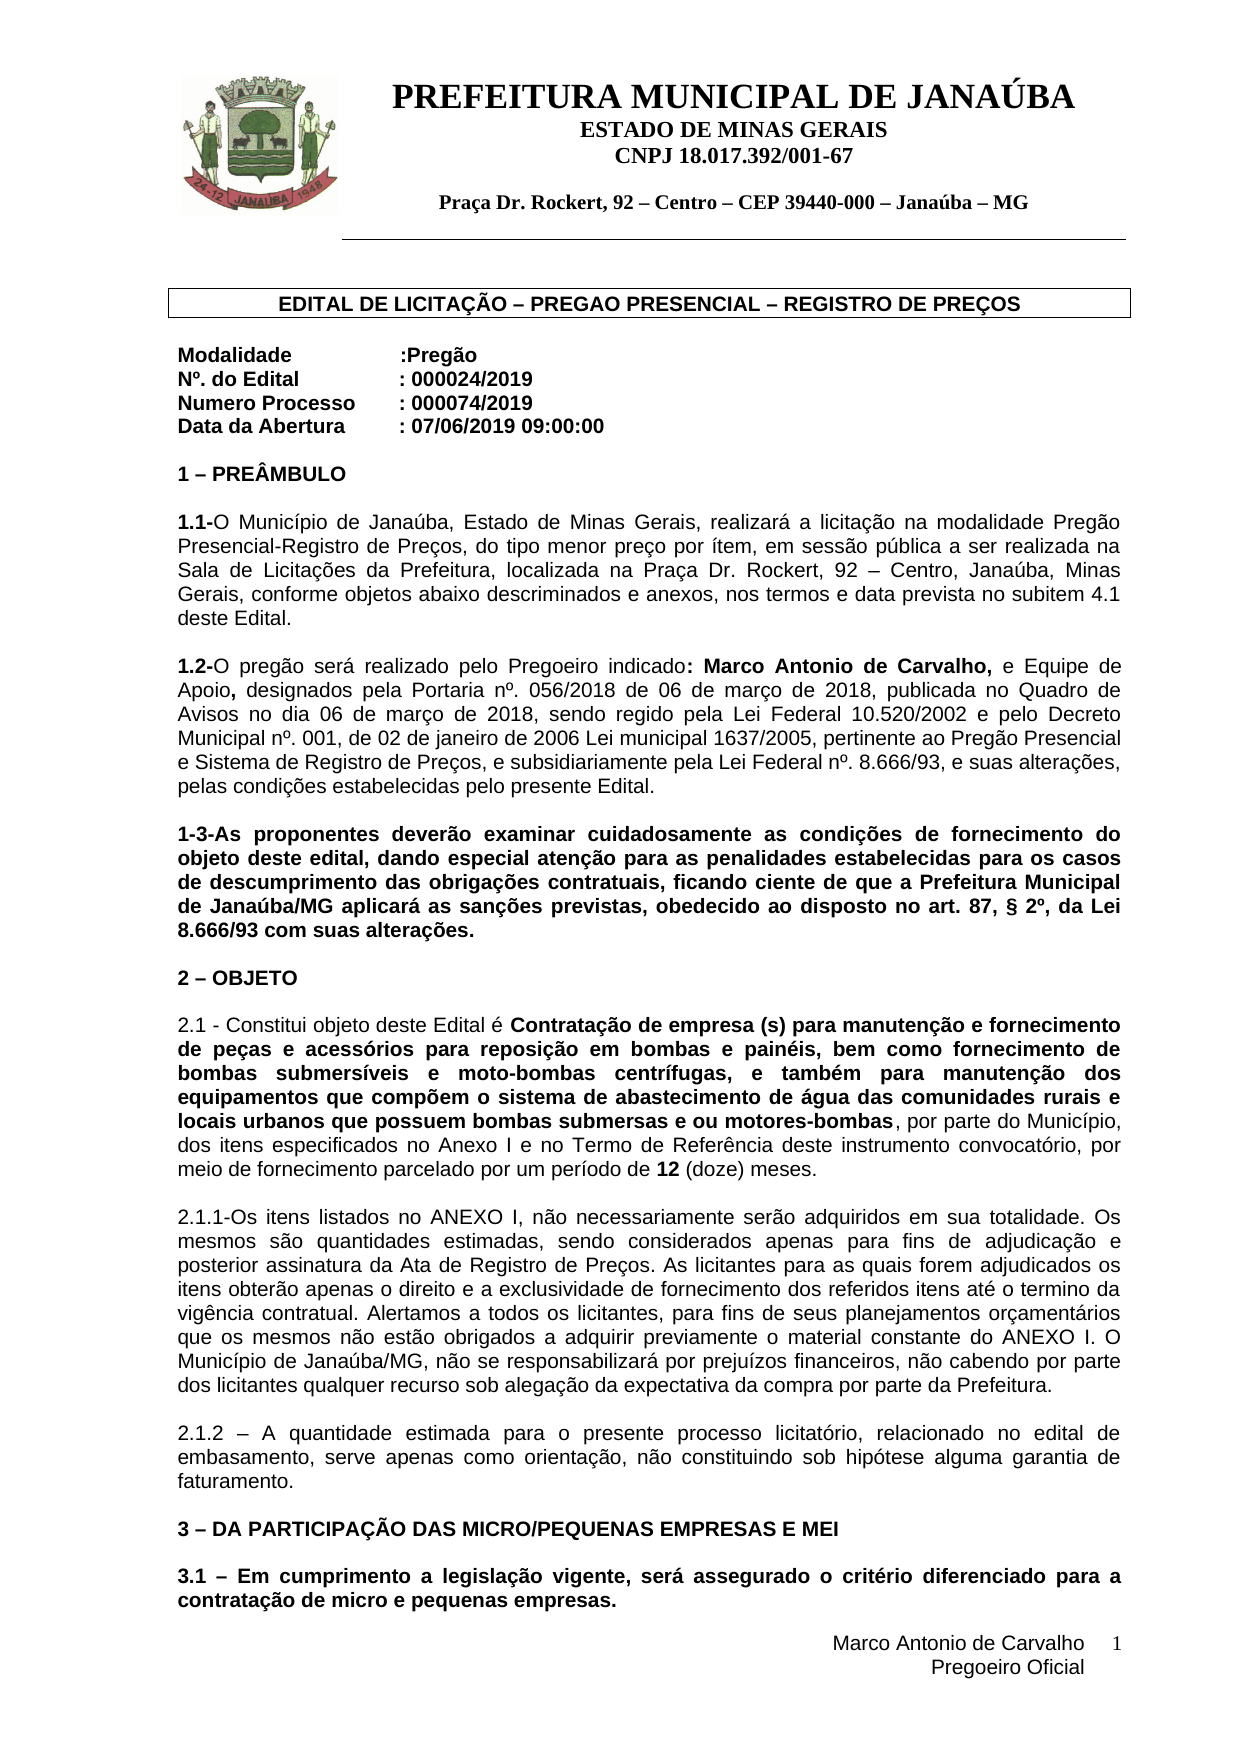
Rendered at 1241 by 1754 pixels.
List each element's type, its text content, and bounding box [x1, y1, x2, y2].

text Modalidade :Pregão [177, 342, 1122, 366]
text 2.1.1-Os itens listados no ANEXO I, não necessariamente serão adquiridos em sua totalidade. Os mesmos são quantidades estimadas, sendo considerados apenas para fins de adjudicação e posterior assinatura da Ata de Registro de Preços. As licitantes para as quais forem adjudicados os itens obterão apenas o direito e a exclusividade de fornecimento dos referidos itens até o termino da vigência contratual. Alertamos a todos os licitantes, para fins de seus planejamentos orçamentários que os mesmos não estão obrigados a adquirir previamente o material constante do ANEXO I. O Município de Janaúba/MG, não se responsabilizará por prejuízos financeiros, não cabendo por parte dos licitantes qualquer recurso sob alegação da expectativa da compra por parte da Prefeitura. [177, 1205, 1122, 1397]
text 1.2-O pregão será realizado pelo Pregoeiro indicado: Marco Antonio de Carvalho, e Equipe de Apoio, designados pela Portaria nº. 056/2018 de 06 de março de 2018, publicada no Quadro de Avisos no dia 06 de março de 2018, sendo regido pela Lei Federal 10.520/2002 e pelo Decreto Municipal nº. 001, de 02 de janeiro de 2006 Lei municipal 1637/2005, pertinente ao Pregão Presencial e Sistema de Registro de Preços, e subsidiariamente pela Lei Federal nº. 8.666/93, e suas alterações, pelas condições estabelecidas pelo presente Edital. [177, 654, 1122, 798]
picture [180, 75, 340, 215]
text 1 – PREÂMBULO [177, 462, 1122, 486]
text 3 – DA PARTICIPAÇÃO DAS MICRO/PEQUENAS EMPRESAS E MEI [177, 1516, 1122, 1540]
text 2.1.2 – A quantidade estimada para o presente processo licitatório, relacionado no edital de embasamento, serve apenas como orientação, não constituindo sob hipótese alguma garantia de faturamento. [177, 1421, 1122, 1492]
text 3.1 – Em cumprimento a legislação vigente, será assegurado o critério diferenciado para a contratação de micro e pequenas empresas. [177, 1564, 1122, 1612]
text 2.1 - Constitui objeto deste Edital é Contratação de empresa (s) para manutenção e fornecimento de peças e acessórios para reposição em bombas e painéis, bem como fornecimento de bombas submersíveis e moto-bombas centrífugas, e também para manutenção dos equipamentos que compõem o sistema de abastecimento de água das comunidades rurais e locais urbanos que possuem bombas submersas e ou motores-bombas, por parte do Município, dos itens especificados no Anexo I e no Termo de Referência deste instrumento convocatório, por meio de fornecimento parcelado por um período de 12 (doze) meses. [177, 1013, 1122, 1181]
text 1.1-O Município de Janaúba, Estado de Minas Gerais, realizará a licitação na modalidade Pregão Presencial-Registro de Preços, do tipo menor preço por ítem, em sessão pública a ser realizada na Sala de Licitações da Prefeitura, localizada na Praça Dr. Rockert, 92 – Centro, Janaúba, Minas Gerais, conforme objetos abaixo descriminados e anexos, nos termos e data prevista no subitem 4.1 deste Edital. [177, 510, 1122, 630]
text Nº. do Edital : 000024/2019 [177, 366, 1122, 390]
text 2 – OBJETO [177, 965, 1122, 989]
text 1-3-As proponentes deverão examinar cuidadosamente as condições de fornecimento do objeto deste edital, dando especial atenção para as penalidades estabelecidas para os casos de descumprimento das obrigações contratuais, ficando ciente de que a Prefeitura Municipal de Janaúba/MG aplicará as sanções previstas, obedecido ao disposto no art. 87, § 2º, da Lei 8.666/93 com suas alterações. [177, 822, 1122, 941]
text Numero Processo : 000074/2019 [177, 390, 1122, 414]
text EDITAL DE LICITAÇÃO – PREGAO PRESENCIAL – REGISTRO DE PREÇOS [169, 289, 1130, 317]
text Data da Abertura : 07/06/2019 09:00:00 [177, 414, 1122, 438]
